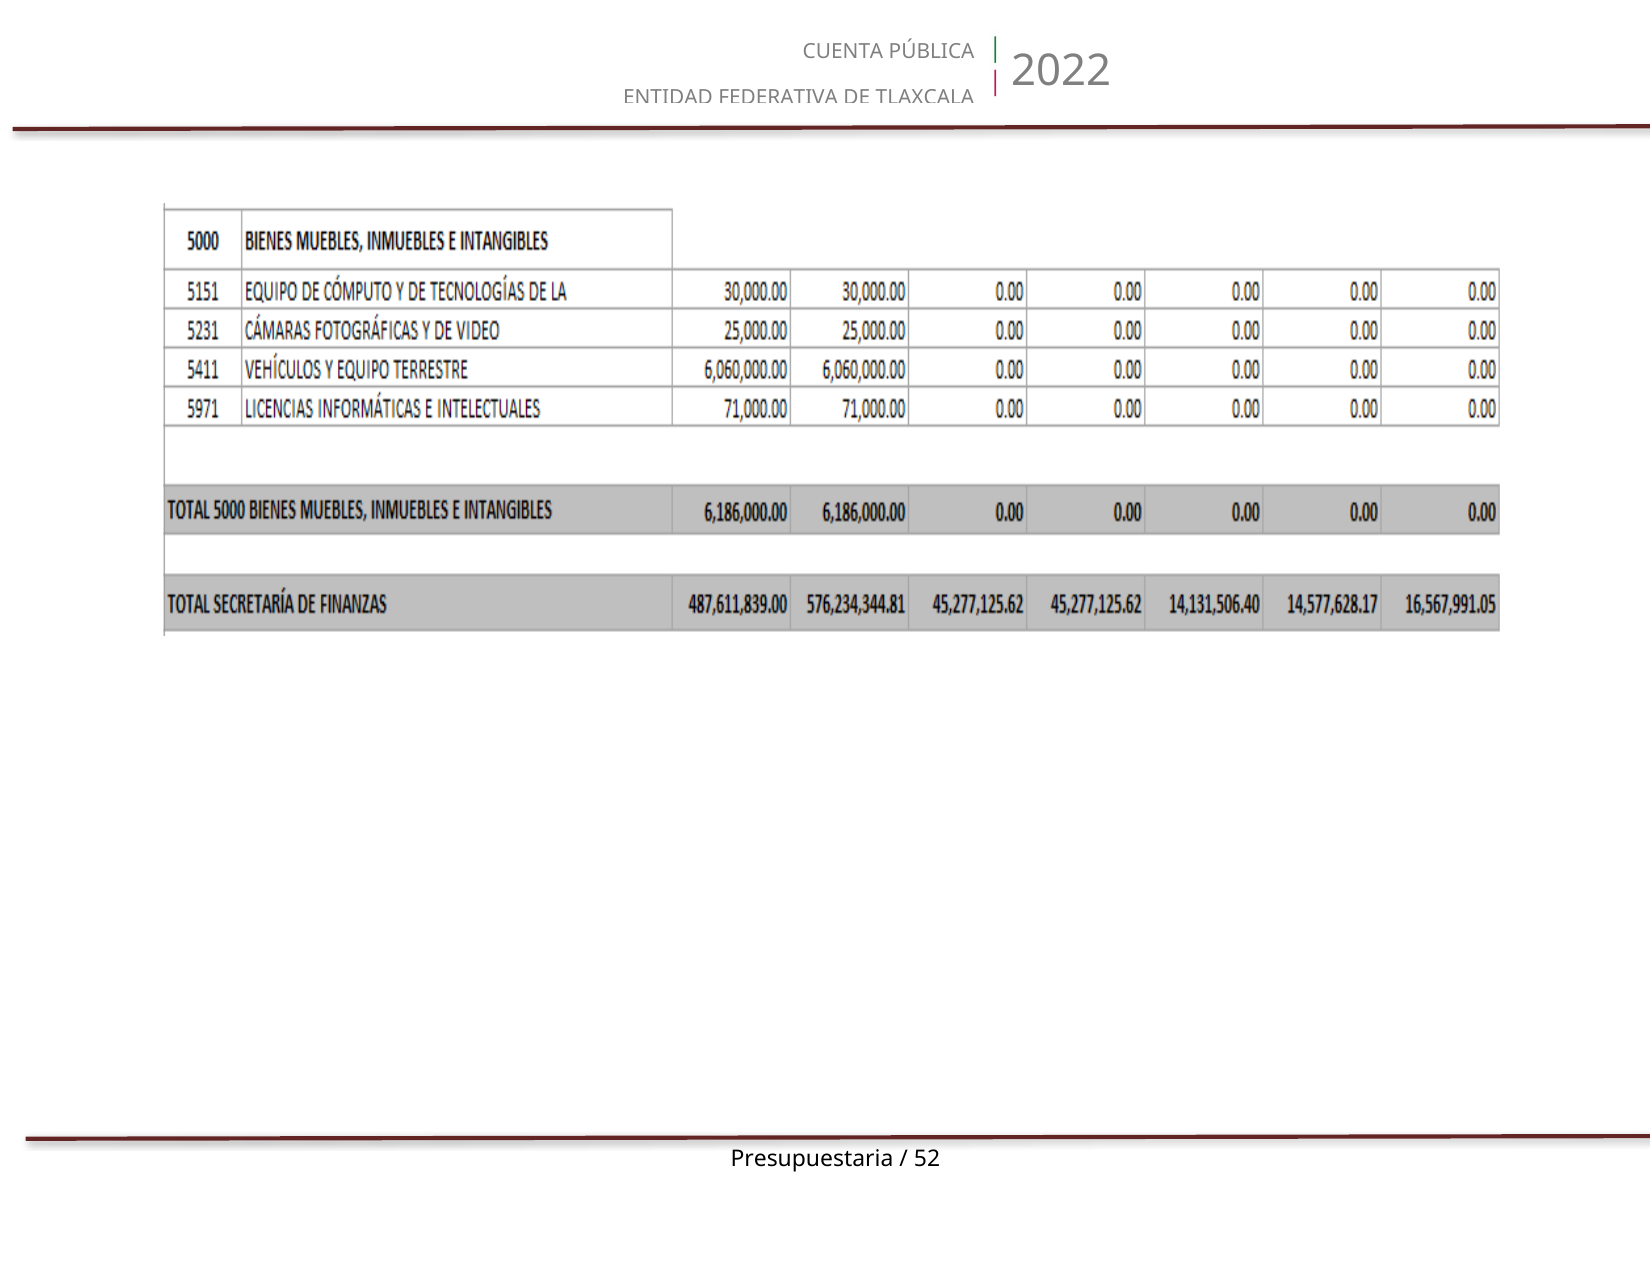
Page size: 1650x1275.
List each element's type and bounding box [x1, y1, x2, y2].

picture [989, 28, 1005, 99]
picture [163, 203, 1508, 636]
